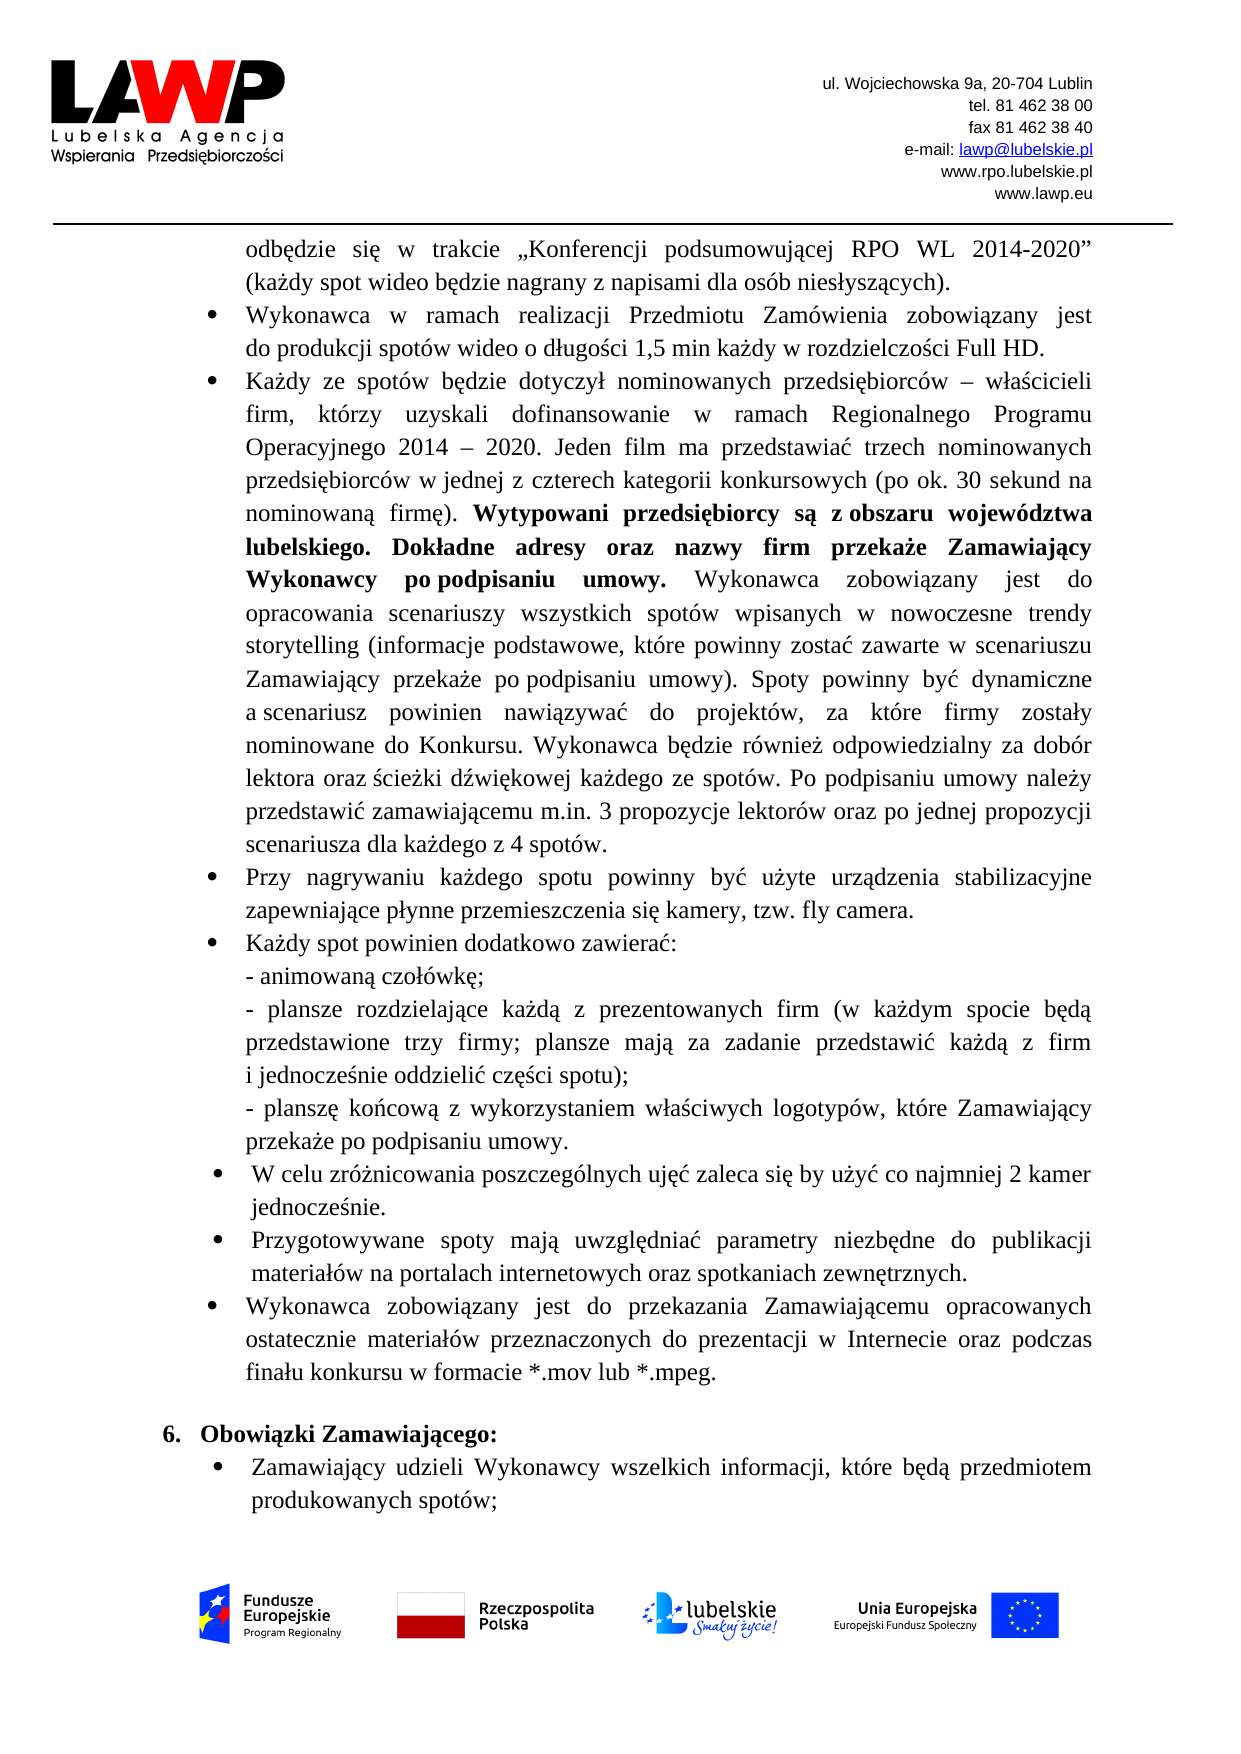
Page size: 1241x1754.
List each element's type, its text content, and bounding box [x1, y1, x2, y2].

list Wykonawca zobowiązany jest do przekazania Zamawiającemu opracowanych ostatecznie materiałów przeznaczonych do prezentacji w Internecie oraz podczas finału konkursu w formacie *.mov lub *.mpeg. [208, 1291, 1093, 1386]
picture [132, 1563, 1093, 1663]
list Każdy ze spotów będzie dotyczył nominowanych przedsiębiorców – właścicieli firm, którzy uzyskali dofinansowanie w ramach Regionalnego Programu Operacyjnego 2014 – 2020. Jeden film ma przedstawiać trzech nominowanych przedsiębiorców w jednej z czterech kategorii konkursowych (po ok. 30 sekund na nominowaną firmę). Wytypowani przedsiębiorcy są z obszaru województwa lubelskiego. Dokładne adresy oraz nazwy firm przekaże Zamawiający Wykonawcy po podpisaniu umowy. Wykonawca zobowiązany jest do opracowania scenariuszy wszystkich spotów wpisanych w nowoczesne trendy storytelling (informacje podstawowe, które powinny zostać zawarte w scenariuszu Zamawiający przekaże po podpisaniu umowy). Spoty powinny być dynamiczne a scenariusz powinien nawiązywać do projektów, za które firmy zostały nominowane do Konkursu. Wykonawca będzie również odpowiedzialny za dobór lektora oraz ścieżki dźwiękowej każdego ze spotów. Po podpisaniu umowy należy przedstawić zamawiającemu m.in. 3 propozycje lektorów oraz po jednej propozycji scenariusza dla każdego z 4 spotów. [208, 366, 1093, 857]
list - plansze rozdzielające każdą z prezentowanych firm (w każdym spocie będą przedstawione trzy firmy; plansze mają za zadanie przedstawić każdą z firm i jednocześnie oddzielić części spotu); [245, 994, 1093, 1089]
list Zamawiający udzieli Wykonawcy wszelkich informacji, które będą przedmiotem produkowanych spotów; [213, 1452, 1093, 1514]
list Obowiązki Zamawiającego: [162, 1419, 1093, 1448]
list Wykonawca w ramach realizacji Przedmiotu Zamówienia zobowiązany jest do produkcji spotów wideo o długości 1,5 min każdy w rozdzielczości Full HD. [208, 300, 1093, 362]
list Każdy spot powinien dodatkowo zawierać: [208, 928, 1093, 957]
list Przy nagrywaniu każdego spotu powinny być użyte urządzenia stabilizacyjne zapewniające płynne przemieszczenia się kamery, tzw. fly camera. [208, 862, 1093, 923]
picture [47, 55, 292, 169]
list Przygotowywane spoty mają uwzględniać parametry niezbędne do publikacji materiałów na portalach internetowych oraz spotkaniach zewnętrznych. [213, 1225, 1093, 1287]
list - planszę końcową z wykorzystaniem właściwych logotypów, które Zamawiający przekaże po podpisaniu umowy. [245, 1093, 1093, 1155]
list - animowaną czołówkę; [245, 961, 1093, 989]
list W celu zróżnicowania poszczególnych ujęć zaleca się by użyć co najmniej 2 kamer jednocześnie. [213, 1159, 1093, 1221]
